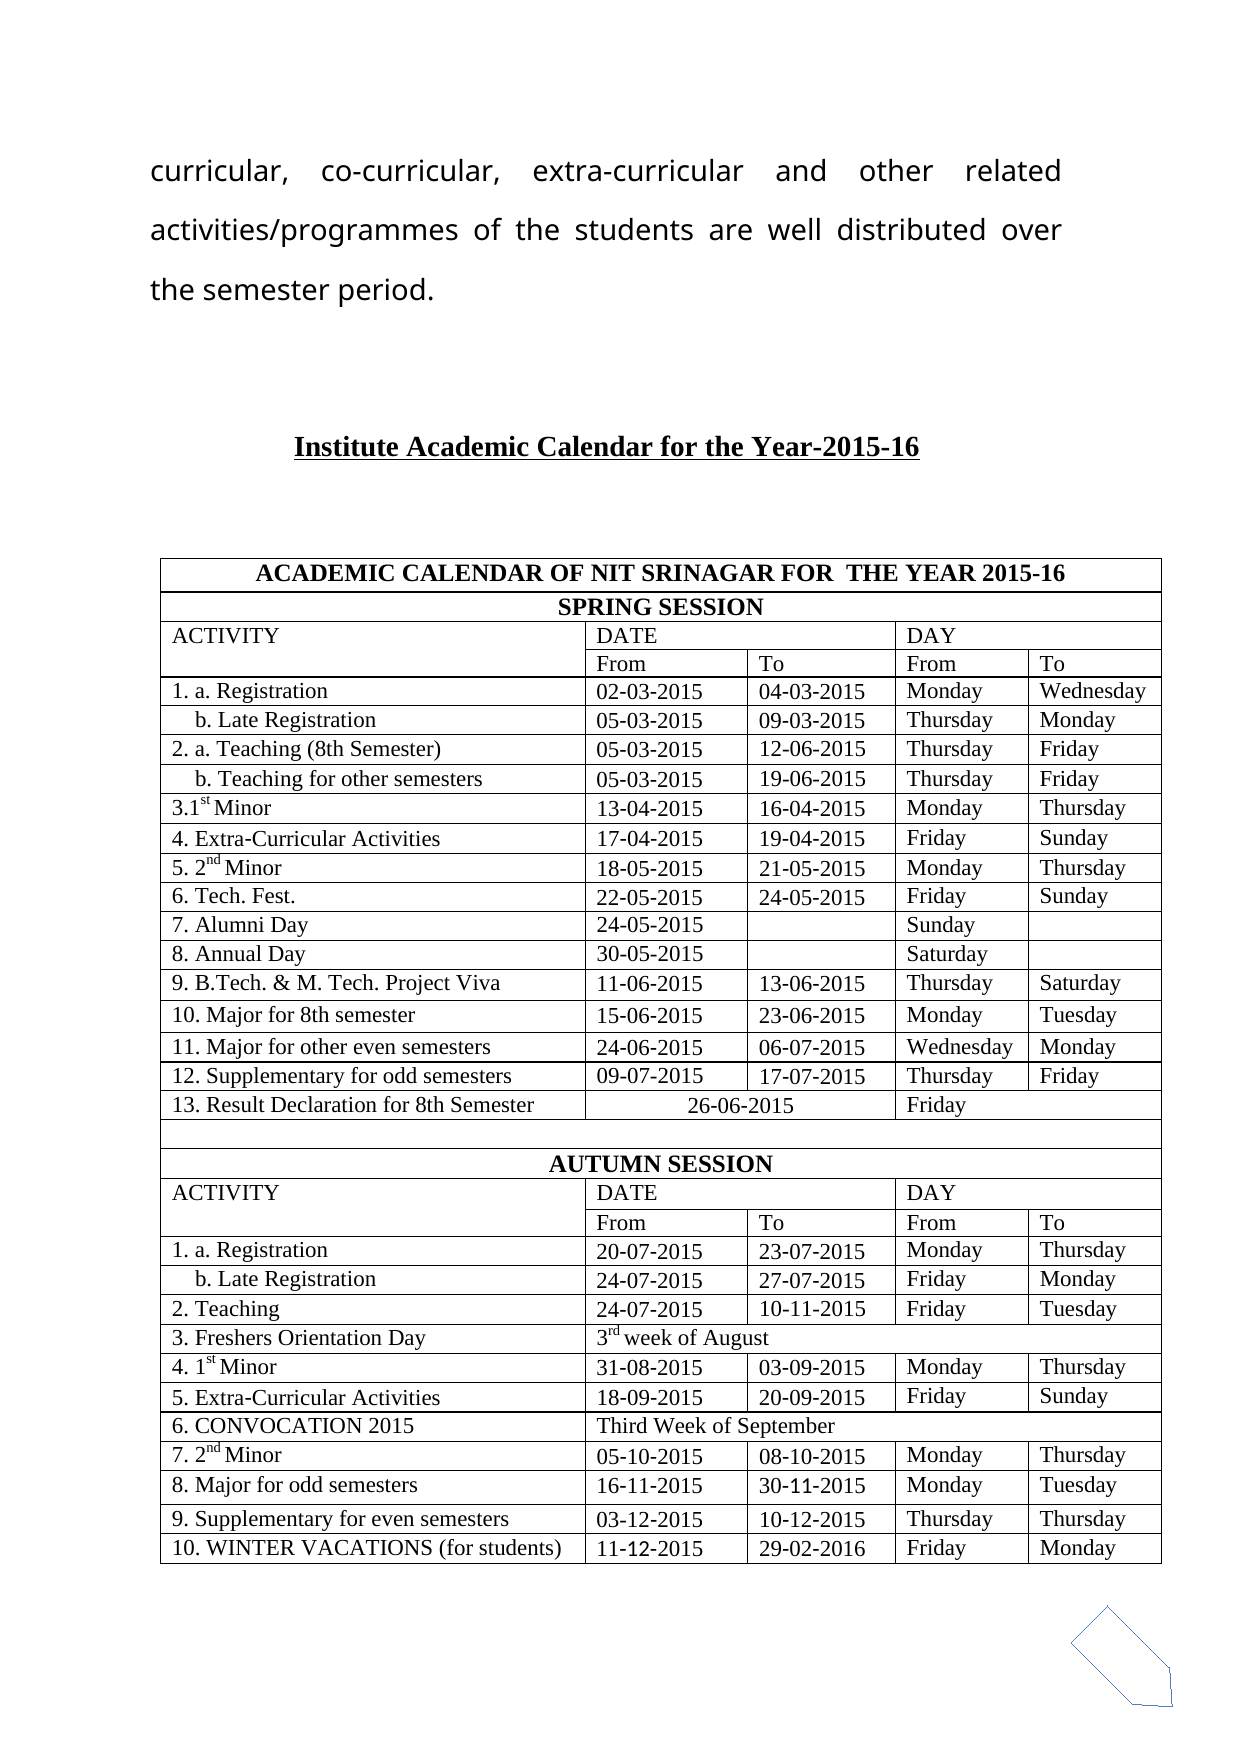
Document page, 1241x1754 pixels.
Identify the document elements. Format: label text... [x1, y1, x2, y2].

table_cell 23‐06‐2015 [748, 1001, 895, 1032]
table_cell Monday [1029, 706, 1161, 734]
table_cell Friday [1029, 735, 1161, 764]
table_cell 22‐05‐2015 [586, 883, 747, 911]
table_cell 24‐07‐2015 [586, 1295, 747, 1324]
table_cell [161, 1120, 1161, 1148]
table_cell 19‐04‐2015 [748, 824, 895, 853]
table_cell 27‐07‐2015 [748, 1266, 895, 1294]
table_cell Friday [896, 883, 1028, 911]
table_cell 11‐06‐2015 [586, 970, 747, 1000]
table_cell 20‐07‐2015 [586, 1237, 747, 1265]
table_cell 19-06-2015 [748, 765, 895, 793]
table_cell 03‐09‐2015 [748, 1354, 895, 1382]
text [150, 150, 1063, 309]
table_cell DATE [586, 1179, 895, 1208]
table_cell DATE [586, 622, 895, 649]
table_cell 5. 2nd Minor [161, 854, 585, 882]
table_cell To [1029, 650, 1161, 676]
table_cell 6. Tech. Fest. [161, 883, 585, 911]
table_cell Monday [896, 1471, 1028, 1504]
table_cell Friday [896, 824, 1028, 853]
table_cell 05‐03‐2015 [586, 735, 747, 764]
table_cell Tuesday [1029, 1295, 1161, 1324]
table_cell 5. Extra‐Curricular Activities [161, 1383, 585, 1411]
table_cell From [896, 1210, 1028, 1236]
table_cell SPRING SESSION [161, 593, 1161, 621]
table_cell Thursday [1029, 854, 1161, 882]
table_cell 18‐05‐2015 [586, 854, 747, 882]
table_cell 02‐03‐2015 [586, 678, 747, 705]
table_cell 24‐05‐2015 [748, 883, 895, 911]
table_cell Saturday [1029, 970, 1161, 1000]
table_cell 18‐09‐2015 [586, 1383, 747, 1411]
table_cell 13‐04‐2015 [586, 794, 747, 823]
table_cell 9. B.Tech. & M. Tech. Project Viva [161, 970, 585, 1000]
table_cell From [586, 650, 747, 676]
table_cell Wednesday [1029, 678, 1161, 705]
table_cell 08‐10‐2015 [748, 1442, 895, 1470]
table_cell 1. a. Registration [161, 1237, 585, 1265]
table_cell Friday [1029, 765, 1161, 793]
table_cell 13‐06‐2015 [748, 970, 895, 1000]
table_cell Wednesday [896, 1033, 1028, 1061]
table_cell Saturday [896, 941, 1028, 968]
table_cell [748, 941, 895, 968]
table_cell 11. Major for other even semesters [161, 1033, 585, 1061]
table_cell Monday [896, 1442, 1028, 1470]
table_cell 26‐06‐2015 [586, 1091, 895, 1119]
table_cell 7. 2nd Minor [161, 1442, 585, 1470]
table_cell Thursday [1029, 794, 1161, 823]
table_cell 4. Extra‐Curricular Activities [161, 824, 585, 853]
table_cell 21‐05‐2015 [748, 854, 895, 882]
table_cell 09-07-2015 [586, 1063, 747, 1090]
table_cell 11‐12‐2015 [586, 1534, 747, 1563]
table_cell 06‐07‐2015 [748, 1033, 895, 1061]
table_cell 8. Major for odd semesters [161, 1471, 585, 1504]
table_cell 9. Supplementary for even semesters [161, 1505, 585, 1533]
table_cell Sunday [1029, 883, 1161, 911]
table_cell 2. Teaching [161, 1295, 585, 1324]
table_cell Thursday [896, 1505, 1028, 1533]
table_cell 04‐03‐2015 [748, 678, 895, 705]
table_cell 23‐07‐2015 [748, 1237, 895, 1265]
table_cell 17‐04‐2015 [586, 824, 747, 853]
table_cell 31‐08‐2015 [586, 1354, 747, 1382]
table_cell Tuesday [1029, 1001, 1161, 1032]
table_cell 05‐03‐2015 [586, 765, 747, 793]
table_cell Monday [896, 678, 1028, 705]
table_cell 10-11-2015 [748, 1295, 895, 1324]
table_cell From [586, 1210, 747, 1236]
table_cell 29‐02‐2016 [748, 1534, 895, 1563]
table_cell 13. Result Declaration for 8th Semester [161, 1091, 585, 1119]
table_cell To [748, 1210, 895, 1236]
table_cell Friday [896, 1091, 1161, 1119]
table_cell Third Week of September [586, 1413, 1161, 1441]
table_cell 05‐03‐2015 [586, 706, 747, 734]
table_cell b. Teaching for other semesters [161, 765, 585, 793]
table_cell 12. Supplementary for odd semesters [161, 1063, 585, 1090]
table_cell Friday [1029, 1063, 1161, 1090]
table_cell ACTIVITY [161, 622, 585, 676]
table_cell Monday [896, 854, 1028, 882]
table_cell Monday [1029, 1534, 1161, 1563]
table_cell 15‐06‐2015 [586, 1001, 747, 1032]
table_header ACADEMIC CALENDAR OF NIT SRINAGAR FOR THE YEAR 2015-16 [161, 559, 1161, 591]
table_cell Friday [896, 1383, 1028, 1411]
table_cell Sunday [1029, 1383, 1161, 1411]
table_cell 24‐06‐2015 [586, 1033, 747, 1061]
table_cell Thursday [896, 1063, 1028, 1090]
table_cell 10‐12‐2015 [748, 1505, 895, 1533]
table_cell From [896, 650, 1028, 676]
table_cell Thursday [896, 706, 1028, 734]
table_cell 30‐11‐2015 [748, 1471, 895, 1504]
table_cell 30-05-2015 [586, 941, 747, 968]
table_cell To [748, 650, 895, 676]
table_cell 03-12‐2015 [586, 1505, 747, 1533]
table_cell Thursday [1029, 1442, 1161, 1470]
table_cell Friday [896, 1295, 1028, 1324]
table_cell 09‐03‐2015 [748, 706, 895, 734]
table_cell 24‐07‐2015 [586, 1266, 747, 1294]
table_cell 16‐11‐2015 [586, 1471, 747, 1504]
table_cell 7. Alumni Day [161, 912, 585, 940]
text Institute Academic Calendar for the Year-2015-16 [150, 429, 1063, 463]
table_cell Thursday [896, 765, 1028, 793]
table_cell 24-05-2015 [586, 912, 747, 940]
table_cell Monday [896, 1237, 1028, 1265]
table_cell [1029, 912, 1161, 940]
table_cell b. Late Registration [161, 1266, 585, 1294]
table_cell 17‐07‐2015 [748, 1063, 895, 1090]
table_cell 3.1st Minor [161, 794, 585, 823]
table_cell Sunday [896, 912, 1028, 940]
table_cell 3. Freshers Orientation Day [161, 1325, 585, 1352]
table_cell 20‐09‐2015 [748, 1383, 895, 1411]
table_cell Thursday [896, 970, 1028, 1000]
table_cell To [1029, 1210, 1161, 1236]
table_cell DAY [896, 1179, 1161, 1208]
table_cell 3rd week of August [586, 1325, 1161, 1352]
table_cell Monday [896, 1001, 1028, 1032]
table_cell Thursday [1029, 1237, 1161, 1265]
table_cell Monday [1029, 1033, 1161, 1061]
table_cell Monday [896, 1354, 1028, 1382]
table_cell b. Late Registration [161, 706, 585, 734]
table_cell Friday [896, 1266, 1028, 1294]
table_cell 10. Major for 8th semester [161, 1001, 585, 1032]
table_cell 1. a. Registration [161, 678, 585, 705]
table_cell [1029, 941, 1161, 968]
table_cell Thursday [896, 735, 1028, 764]
table_cell 4. 1st Minor [161, 1354, 585, 1382]
table_cell [748, 912, 895, 940]
table_cell Tuesday [1029, 1471, 1161, 1504]
table_cell ACTIVITY [161, 1179, 585, 1236]
table_cell 12-06-2015 [748, 735, 895, 764]
table_cell 10. WINTER VACATIONS (for students) [161, 1534, 585, 1563]
table_cell 16‐04‐2015 [748, 794, 895, 823]
table_cell Friday [896, 1534, 1028, 1563]
table_cell Monday [1029, 1266, 1161, 1294]
table_cell AUTUMN SESSION [161, 1149, 1161, 1178]
table_cell DAY [896, 622, 1161, 649]
table_cell Thursday [1029, 1354, 1161, 1382]
table_cell 2. a. Teaching (8th Semester) [161, 735, 585, 764]
table_cell 8. Annual Day [161, 941, 585, 968]
table_cell Sunday [1029, 824, 1161, 853]
table_cell Monday [896, 794, 1028, 823]
table_cell Thursday [1029, 1505, 1161, 1533]
table_cell 05‐10‐2015 [586, 1442, 747, 1470]
table_cell 6. CONVOCATION 2015 [161, 1413, 585, 1441]
